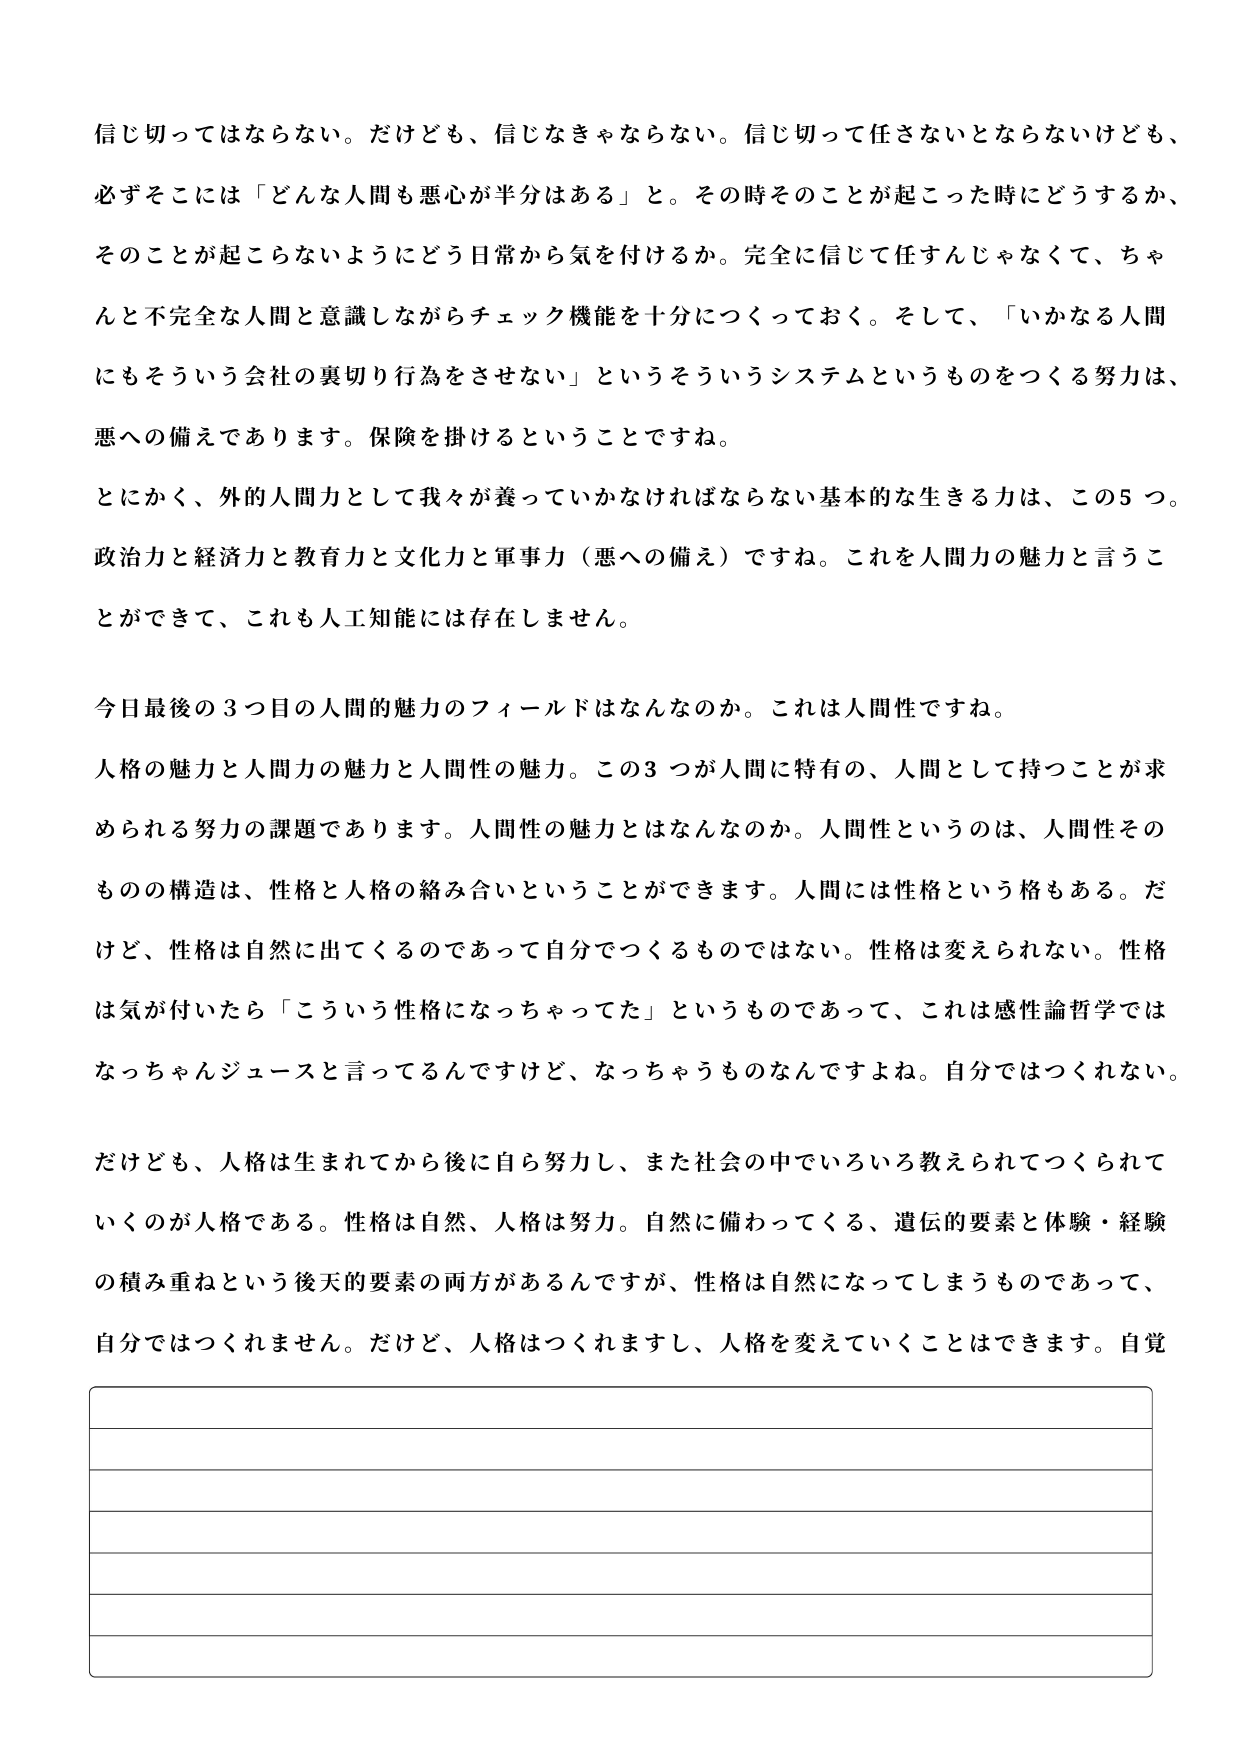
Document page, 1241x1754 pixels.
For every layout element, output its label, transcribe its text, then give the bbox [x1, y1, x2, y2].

picture [88, 1386, 1153, 1678]
text 信じ切ってはならない。だけども、信じなきゃならない。信じ切って任さないとならないけども、必ずそこには「どんな人間も悪心が半分はある」と。その時そのことが起こった時にどうするか、そのことが起こらないようにどう日常から気を付けるか。完全に信じて任すんじゃなくて、ちゃんと不完全な人間と意識しながらチェック機能を十分につくっておく。そして、「いかなる人間にもそういう会社の裏切り行為をさせない」というそういうシステムというものをつくる努力は、悪への備えであります。保険を掛けるということですね。 [94, 103, 1169, 466]
text とにかく、外的人間力として我々が養っていかなければならない基本的な生きる力は、この5つ。政治力と経済力と教育力と文化力と軍事力（悪への備え）ですね。これを人間力の魅力と言うことができて、これも人工知能には存在しません。 [94, 466, 1169, 647]
text 今日最後の３つ目の人間的魅力のフィールドはなんなのか。これは人間性ですね。 [94, 677, 1169, 738]
text 人格の魅力と人間力の魅力と人間性の魅力。この3つが人間に特有の、人間として持つことが求められる努力の課題であります。人間性の魅力とはなんなのか。人間性というのは、人間性そのものの構造は、性格と人格の絡み合いということができます。人間には性格という格もある。だけど、性格は自然に出てくるのであって自分でつくるものではない。性格は変えられない。性格は気が付いたら「こういう性格になっちゃってた」というものであって、これは感性論哲学ではなっちゃんジュースと言ってるんですけど、なっちゃうものなんですよね。自分ではつくれない。 [94, 738, 1169, 1100]
